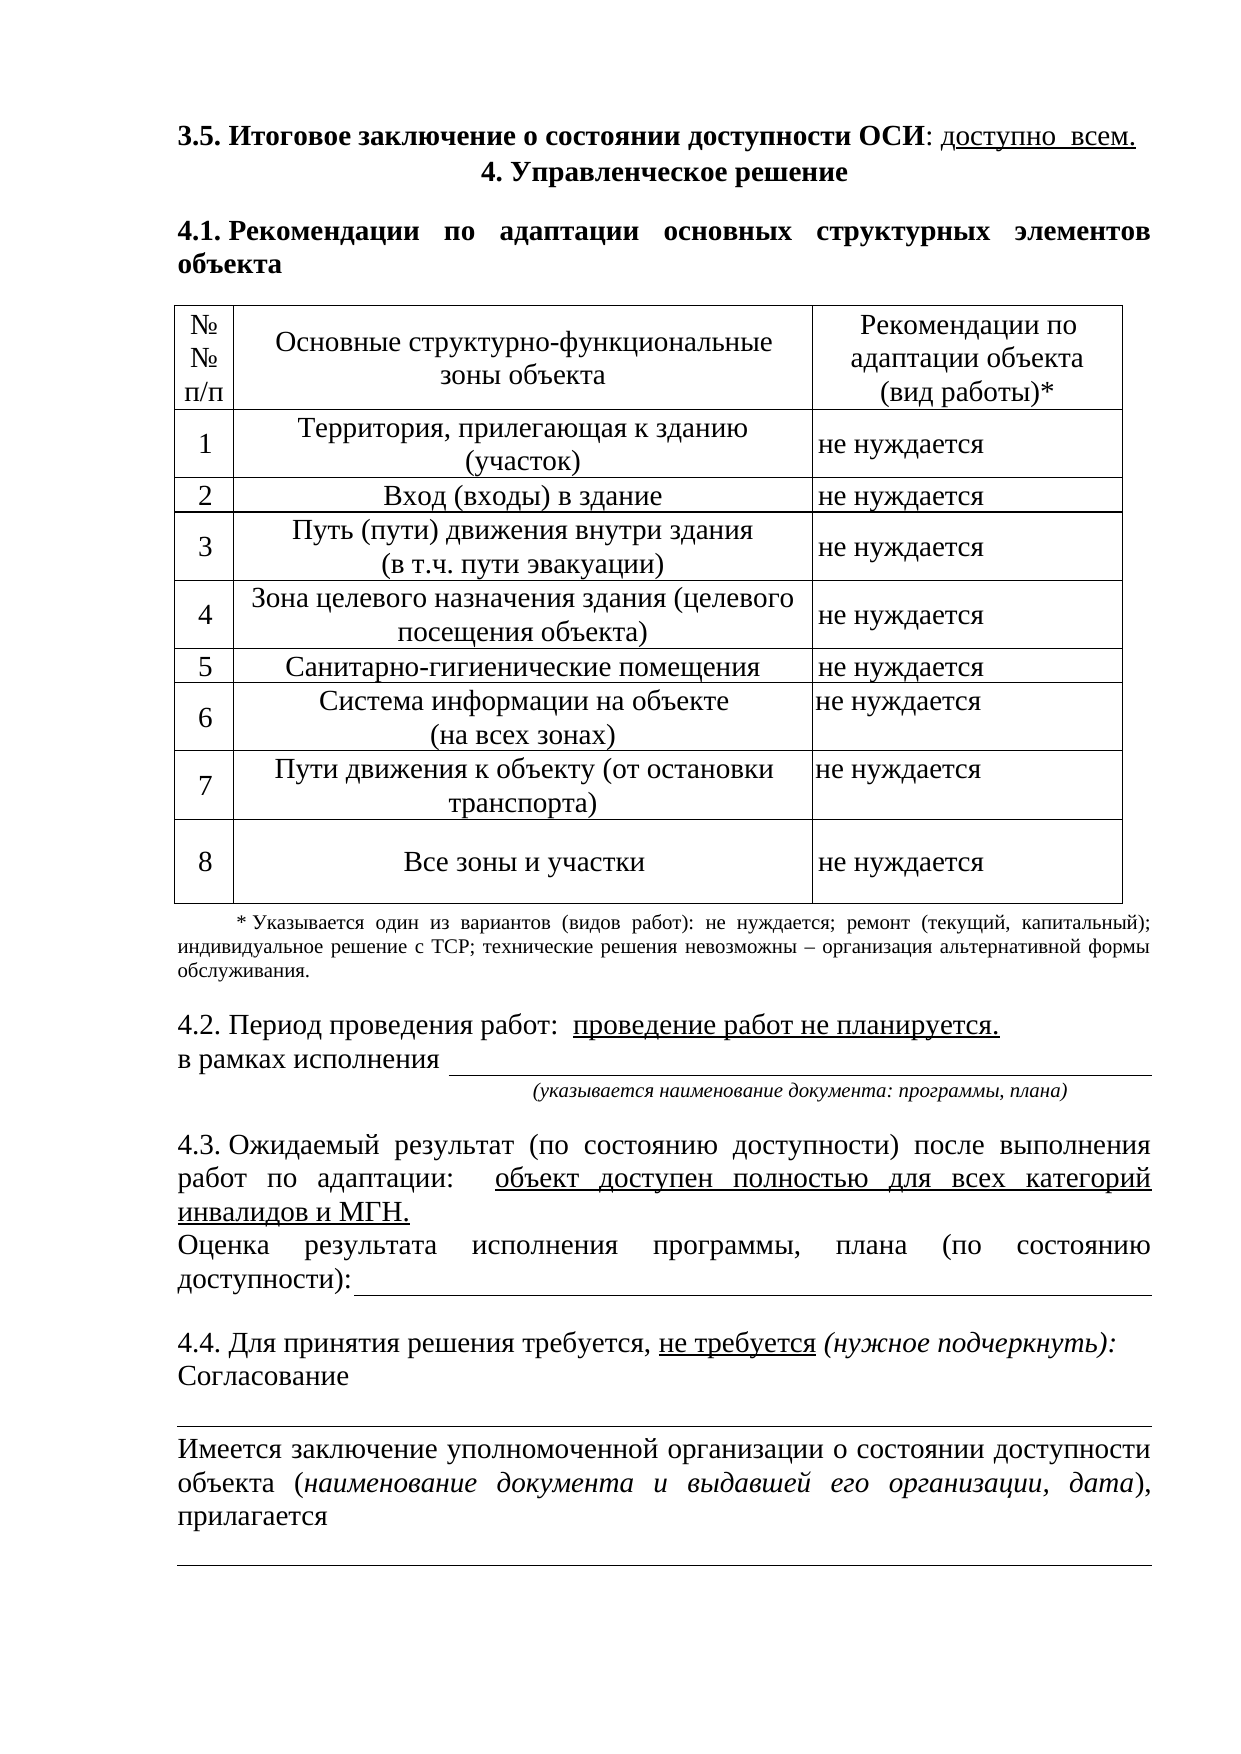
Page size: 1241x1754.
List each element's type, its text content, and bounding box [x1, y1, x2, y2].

text * Указывается один из вариантов (видов работ): не нуждается; ремонт (текущий, капитальный); индивидуальное решение с ТСР; технические решения невозможны – организация альтернативной формы обслуживания. [177, 910, 1152, 982]
table_cell 3 [175, 513, 233, 579]
table_cell Все зоны и участки [234, 820, 812, 903]
table_cell Вход (входы) в здание [234, 478, 812, 511]
table_header Рекомендации по адаптации объекта (вид работы)* [813, 306, 1122, 409]
text 4.3. Ожидаемый результат (по состоянию доступности) после выполнения работ по адаптации: объект доступен полностью для всех категорий инвалидов и МГН. [177, 1127, 1152, 1227]
table_cell Санитарно-гигиенические помещения [234, 649, 812, 682]
table_cell 7 [175, 751, 233, 818]
text 4.4. Для принятия решения требуется, не требуется (нужное подчеркнуть): [177, 1325, 1152, 1358]
table_cell 4 [175, 581, 233, 648]
table_cell Территория, прилегающая к зданию (участок) [234, 410, 812, 477]
table_cell Путь (пути) движения внутри здания (в т.ч. пути эвакуации) [234, 513, 812, 579]
table_cell не нуждается [813, 513, 1122, 579]
table_cell Система информации на объекте (на всех зонах) [234, 683, 812, 750]
text в рамках исполнения [177, 1041, 1152, 1074]
table_cell не нуждается [813, 478, 1122, 511]
table_cell Пути движения к объекту (от остановки транспорта) [234, 751, 812, 818]
table_header № № п/п [175, 306, 233, 409]
table_cell не нуждается [813, 683, 1122, 750]
text Согласование [177, 1358, 1152, 1392]
table_cell 5 [175, 649, 233, 682]
table_cell не нуждается [813, 820, 1122, 903]
text Оценка результата исполнения программы, плана (по состоянию доступности): [177, 1227, 1152, 1294]
text 4.1. Рекомендации по адаптации основных структурных элементов объекта [177, 213, 1152, 280]
text 4. Управленческое решение [177, 154, 1152, 188]
text 4.2. Период проведения работ: проведение работ не планируется. [177, 1007, 1152, 1041]
table_cell 2 [175, 478, 233, 511]
table_cell не нуждается [813, 649, 1122, 682]
table_cell не нуждается [813, 410, 1122, 477]
table_cell не нуждается [813, 751, 1122, 818]
table_cell 6 [175, 683, 233, 750]
table_cell не нуждается [813, 581, 1122, 648]
text 3.5. Итоговое заключение о состоянии доступности ОСИ: доступно всем. [177, 118, 1152, 152]
table_cell 8 [175, 820, 233, 903]
table_cell Зона целевого назначения здания (целевого посещения объекта) [234, 581, 812, 648]
table_header Основные структурно-функциональные зоны объекта [234, 306, 812, 409]
text Имеется заключение уполномоченной организации о состоянии доступности объекта (наименование документа и выдавшей его организации, дата), прилагается [177, 1431, 1152, 1532]
text (указывается наименование документа: программы, плана) [449, 1076, 1152, 1102]
table_cell 1 [175, 410, 233, 477]
